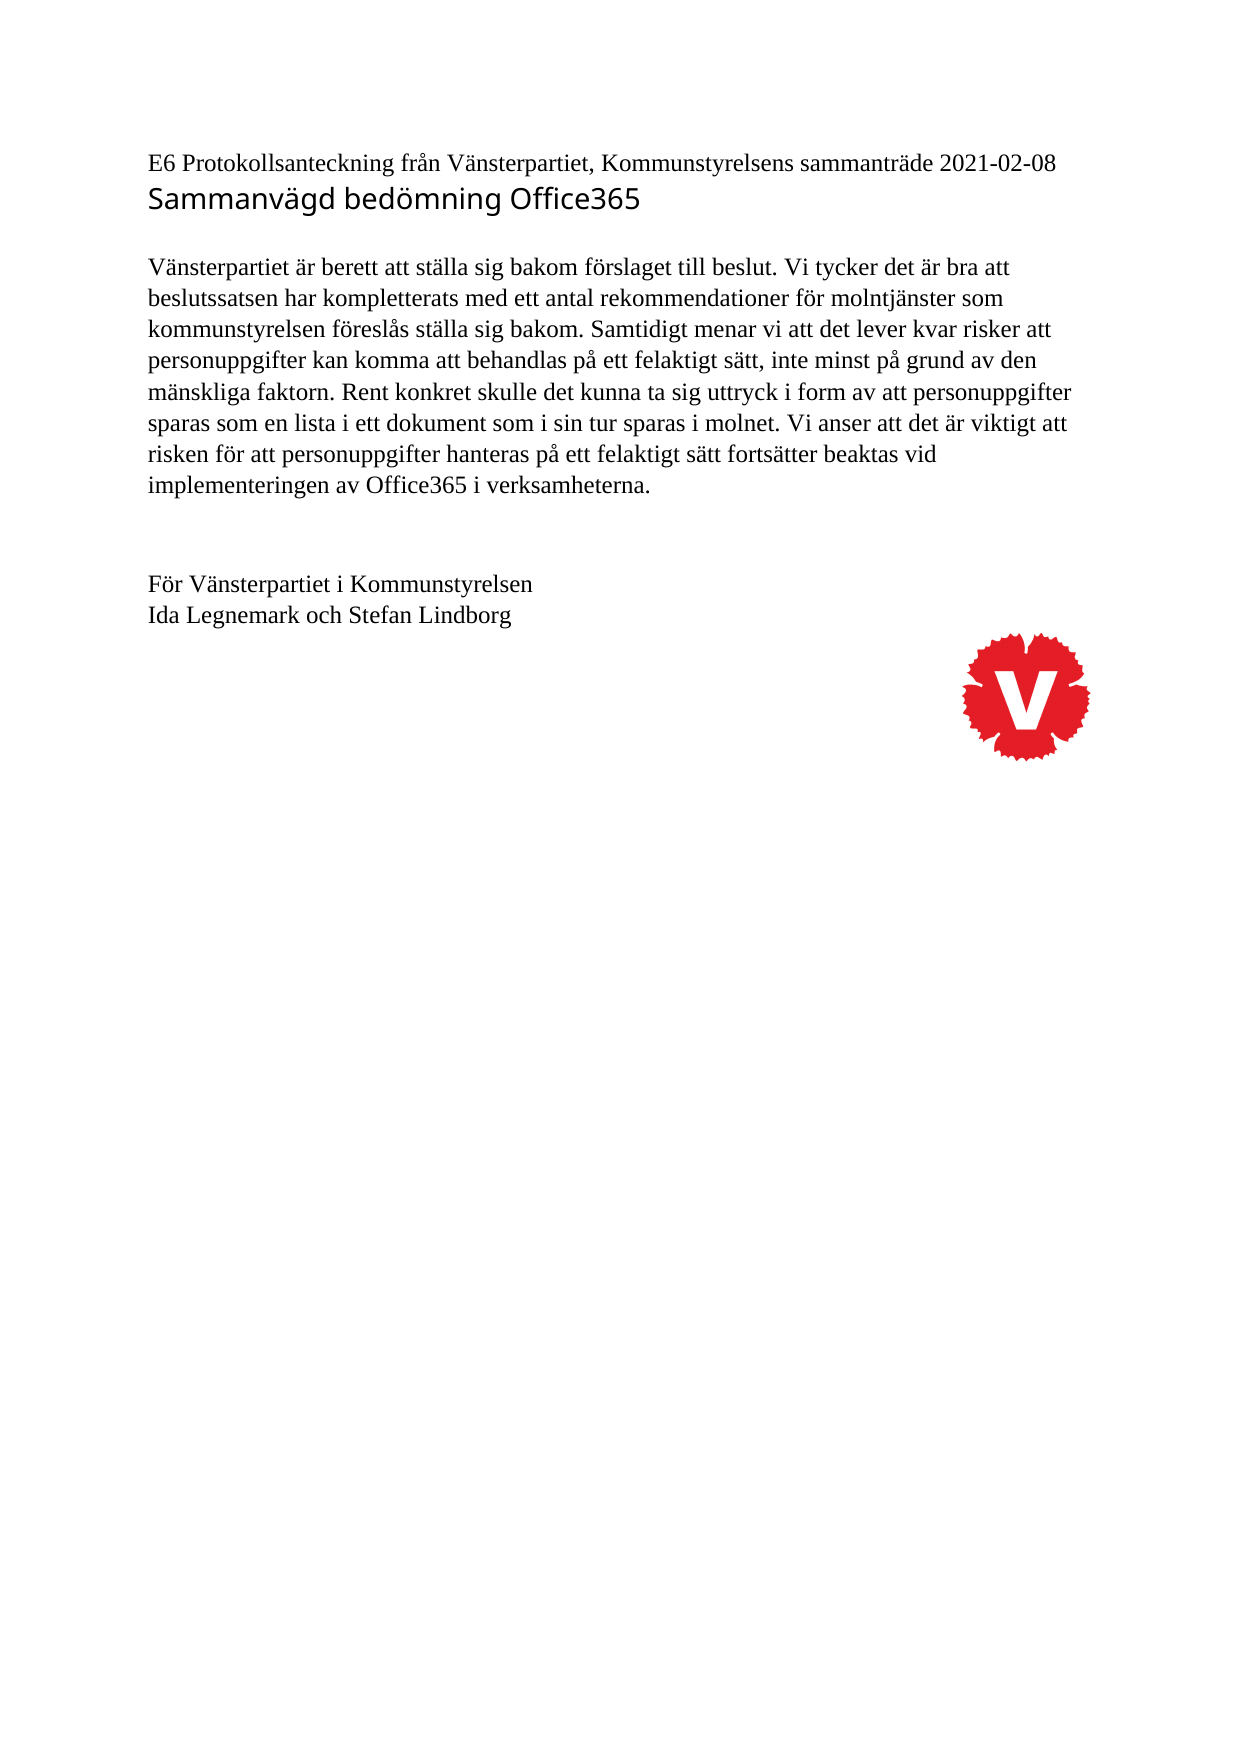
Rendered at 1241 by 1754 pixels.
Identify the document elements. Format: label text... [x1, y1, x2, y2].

text E6 Protokollsanteckning från Vänsterpartiet, Kommunstyrelsens sammanträde 2021-02-08 [148, 148, 1093, 176]
picture [959, 630, 1093, 764]
text Sammanvägd bedömning Office365 [148, 179, 1093, 218]
text Vänsterpartiet är berett att ställa sig bakom förslaget till beslut. Vi tycker det är bra att beslutssatsen har kompletterats med ett antal rekommendationer för molntjänster som kommunstyrelsen föreslås ställa sig bakom. Samtidigt menar vi att det lever kvar risker att personuppgifter kan komma att behandlas på ett felaktigt sätt, inte minst på grund av den mänskliga faktorn. Rent konkret skulle det kunna ta sig uttryck i form av att personuppgifter sparas som en lista i ett dokument som i sin tur sparas i molnet. Vi anser att det är viktigt att risken för att personuppgifter hanteras på ett felaktigt sätt fortsätter beaktas vid implementeringen av Office365 i verksamheterna. [148, 252, 1093, 498]
text För Vänsterpartiet i Kommunstyrelsen [148, 569, 1093, 597]
text Ida Legnemark och Stefan Lindborg [148, 600, 1093, 628]
